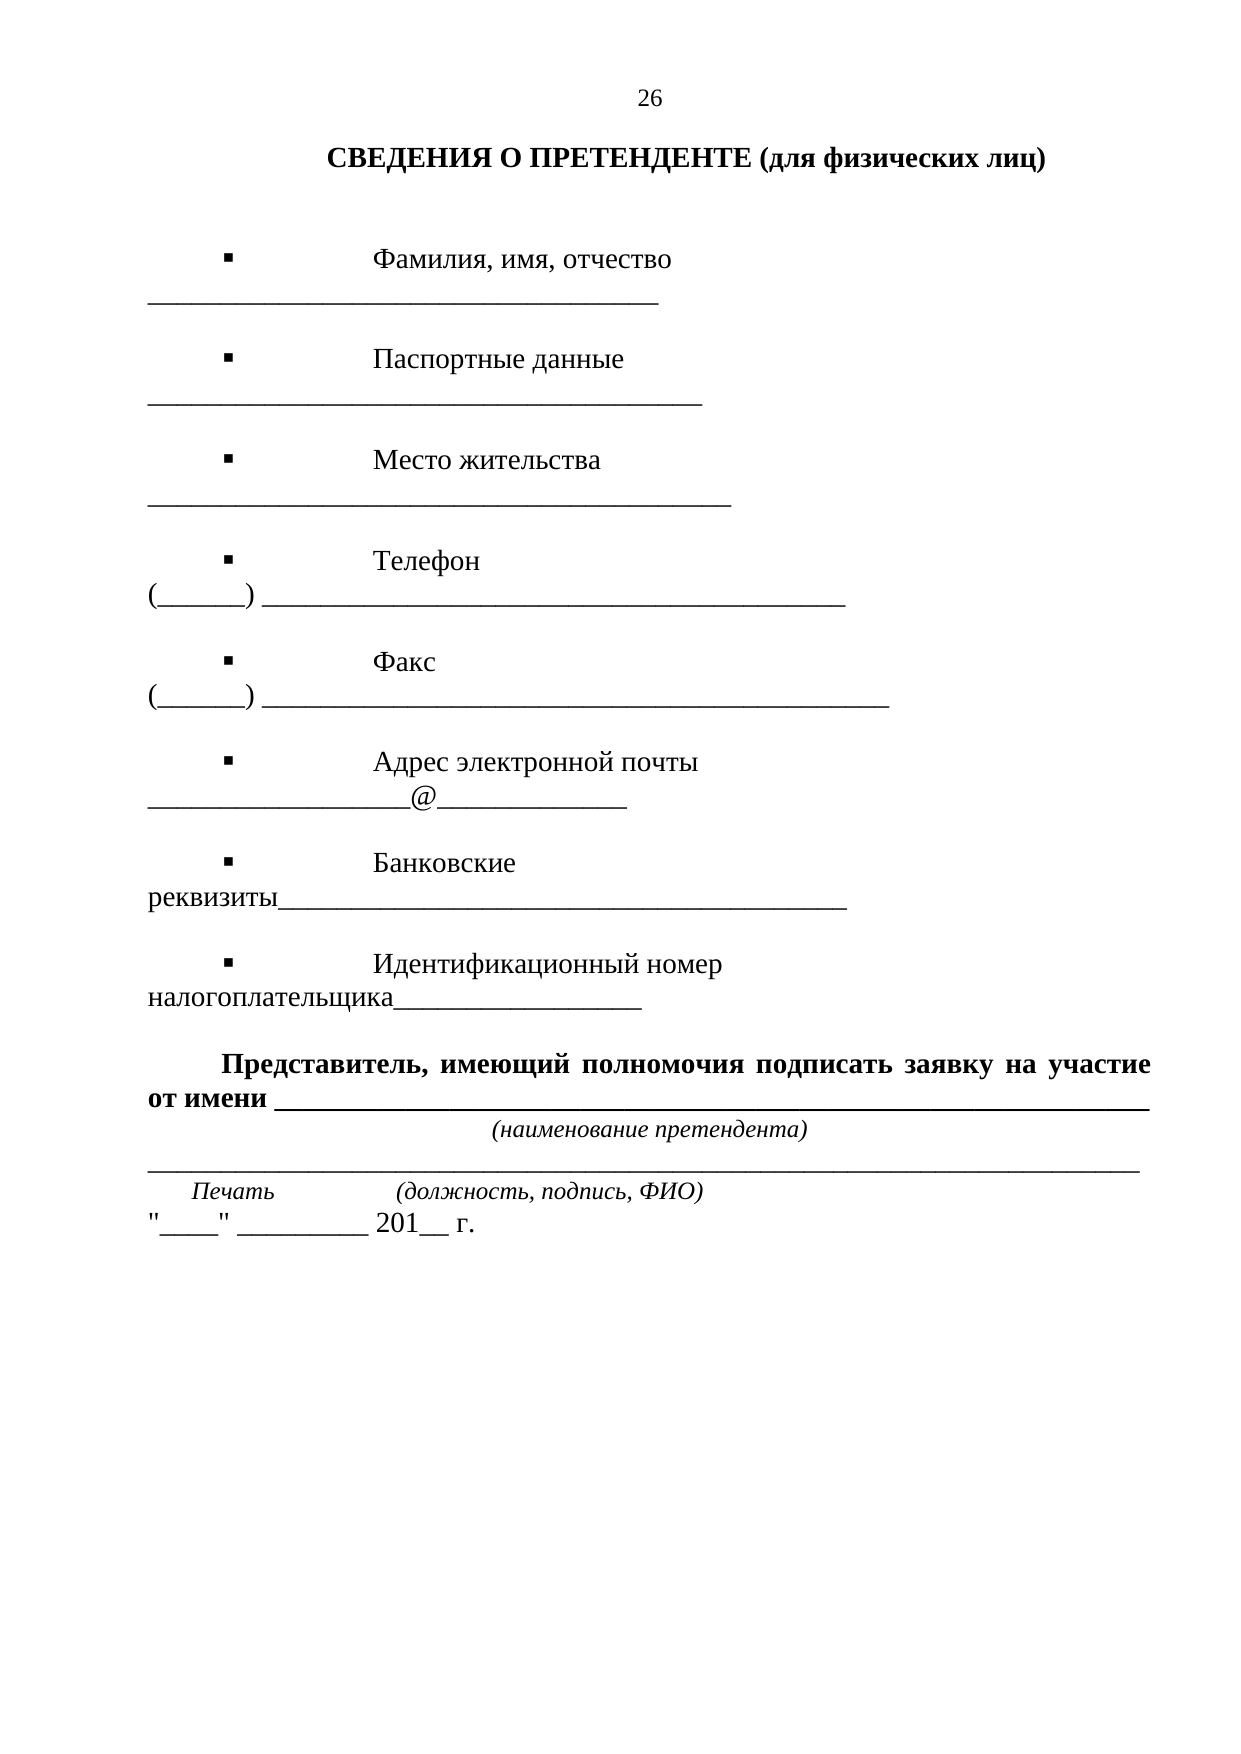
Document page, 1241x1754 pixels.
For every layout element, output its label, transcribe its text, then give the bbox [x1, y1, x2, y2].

list Адрес электронной почты __________________@_____________ [148, 744, 1152, 812]
list Паспортные данные ______________________________________ [148, 342, 1152, 409]
text Печать (должность, подпись, ФИО) [148, 1176, 1152, 1205]
list Телефон (______) ________________________________________ [148, 543, 1152, 610]
list Идентификационный номер налогоплательщика_________________ [148, 946, 1152, 1013]
text СВЕДЕНИЯ О ПРЕТЕНДЕНТЕ (для физических лиц) [148, 140, 1152, 174]
list Место жительства ________________________________________ [148, 442, 1152, 509]
list Фамилия, имя, отчество ___________________________________ [148, 241, 1152, 308]
text "____" _________ 201__ г. [148, 1205, 1152, 1238]
text (наименование претендента) [148, 1114, 1152, 1142]
list Банковские реквизиты_______________________________________ [148, 845, 1152, 912]
subtitle Представитель, имеющий полномочия подписать заявку на участие от имени ____________________________________________________________ [148, 1047, 1152, 1114]
text ____________________________________________________________________ [148, 1142, 1152, 1176]
list Факс (______) ___________________________________________ [148, 644, 1152, 711]
